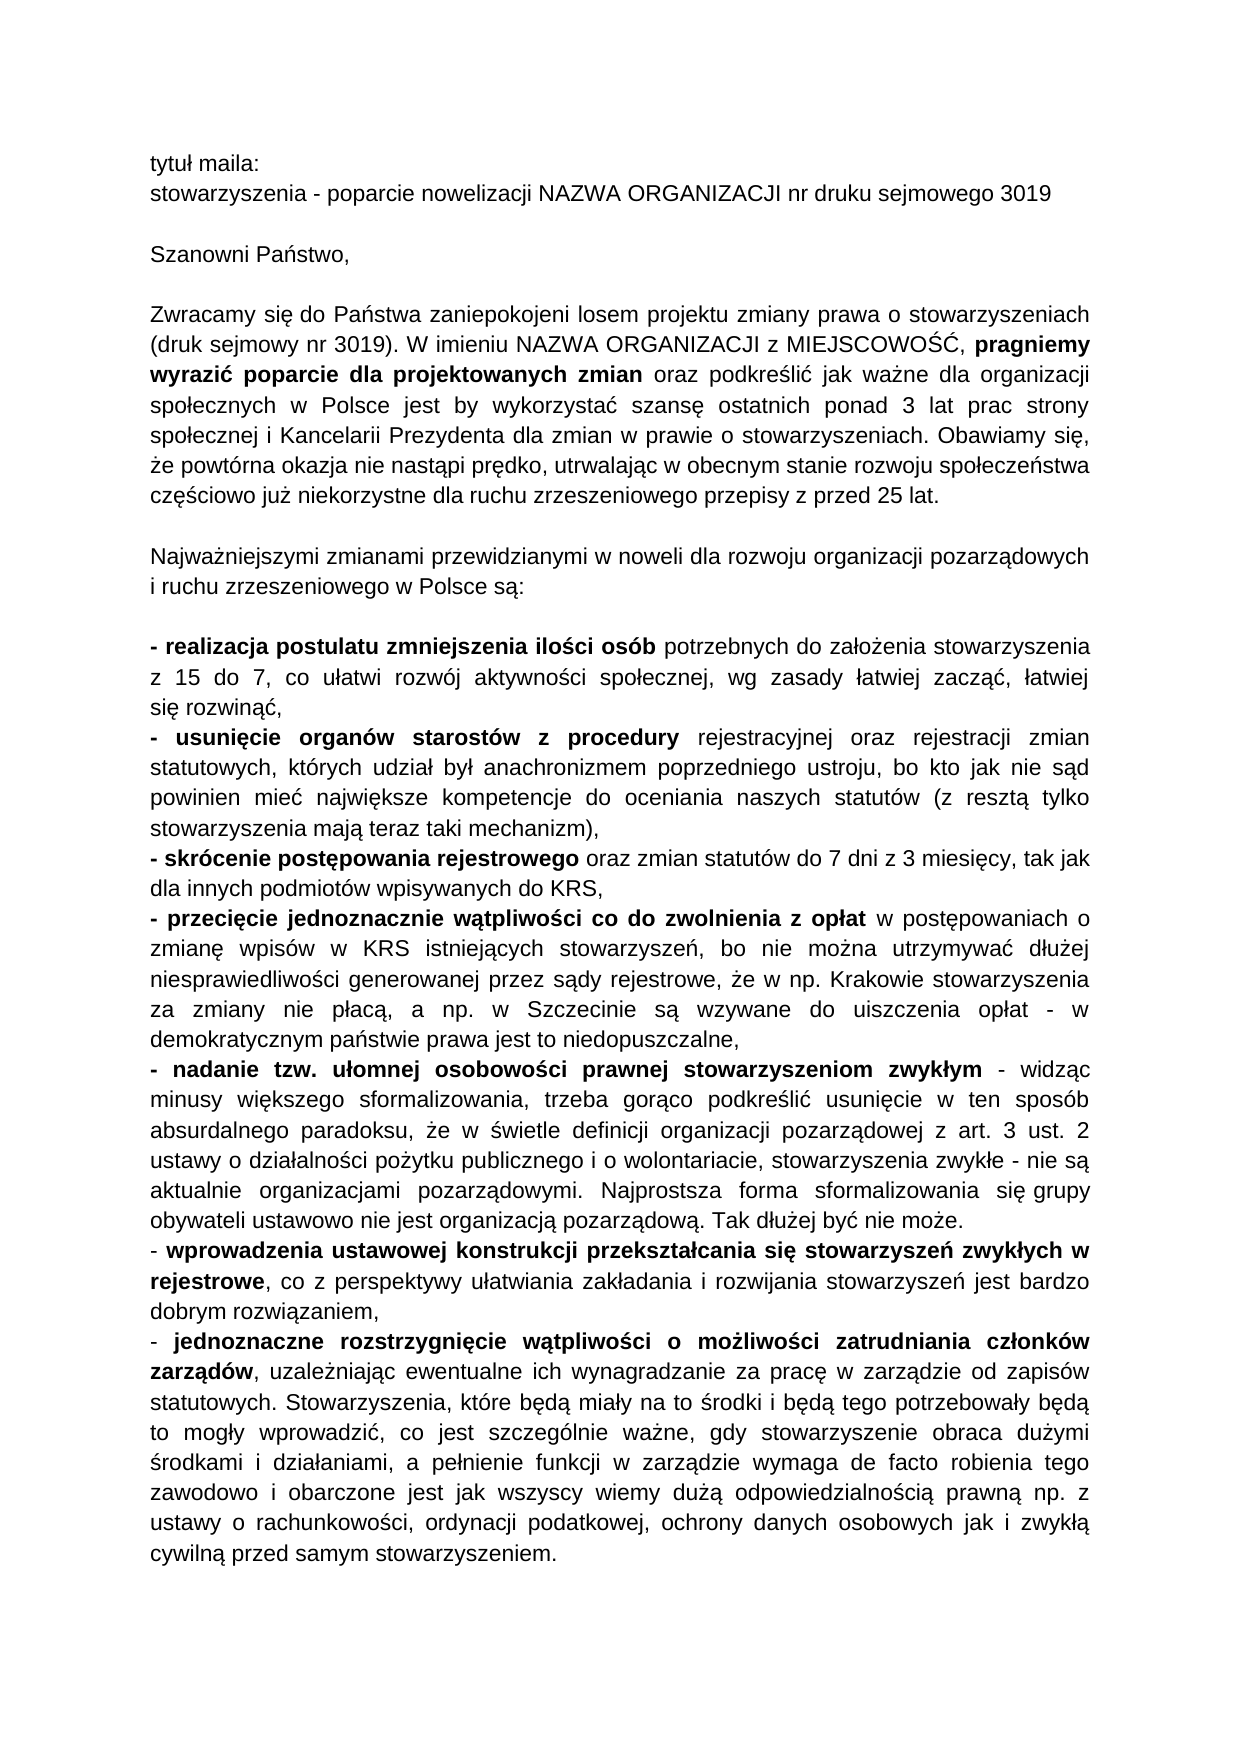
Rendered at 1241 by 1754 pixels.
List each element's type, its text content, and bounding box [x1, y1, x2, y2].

text - nadanie tzw. ułomnej osobowości prawnej stowarzyszeniom zwykłym - widząc minusy większego sformalizowania, trzeba gorąco podkreślić usunięcie w ten sposób absurdalnego paradoksu, że w świetle definicji organizacji pozarządowej z art. 3 ust. 2 ustawy o działalności pożytku publicznego i o wolontariacie, stowarzyszenia zwykłe - nie są aktualnie organizacjami pozarządowymi. Najprostsza forma sformalizowania się grupy obywateli ustawowo nie jest organizacją pozarządową. Tak dłużej być nie może. [150, 1056, 1090, 1234]
text - realizacja postulatu zmniejszenia ilości osób potrzebnych do założenia stowarzyszenia z 15 do 7, co ułatwi rozwój aktywności społecznej, wg zasady łatwiej zacząć, łatwiej się rozwinąć, [150, 633, 1090, 720]
text stowarzyszenia - poparcie nowelizacji NAZWA ORGANIZACJI nr druku sejmowego 3019 [150, 180, 1090, 207]
text - przecięcie jednoznacznie wątpliwości co do zwolnienia z opłat w postępowaniach o zmianę wpisów w KRS istniejących stowarzyszeń, bo nie można utrzymywać dłużej niesprawiedliwości generowanej przez sądy rejestrowe, że w np. Krakowie stowarzyszenia za zmiany nie płacą, a np. w Szczecinie są wzywane do uiszczenia opłat - w demokratycznym państwie prawa jest to niedopuszczalne, [150, 905, 1090, 1052]
text - wprowadzenia ustawowej konstrukcji przekształcania się stowarzyszeń zwykłych w rejestrowe, co z perspektywy ułatwiania zakładania i rozwijania stowarzyszeń jest bardzo dobrym rozwiązaniem, [150, 1237, 1090, 1324]
text Szanowni Państwo, [150, 241, 1090, 267]
text - usunięcie organów starostów z procedury rejestracyjnej oraz rejestracji zmian statutowych, których udział był anachronizmem poprzedniego ustroju, bo kto jak nie sąd powinien mieć największe kompetencje do oceniania naszych statutów (z resztą tylko stowarzyszenia mają teraz taki mechanizm), [150, 724, 1090, 841]
text Najważniejszymi zmianami przewidzianymi w noweli dla rozwoju organizacji pozarządowych i ruchu zrzeszeniowego w Polsce są: [150, 543, 1090, 599]
text - skrócenie postępowania rejestrowego oraz zmian statutów do 7 dni z 3 miesięcy, tak jak dla innych podmiotów wpisywanych do KRS, [150, 845, 1090, 901]
text tytuł maila: [150, 150, 1090, 176]
text - jednoznaczne rozstrzygnięcie wątpliwości o możliwości zatrudniania członków zarządów, uzależniając ewentualne ich wynagradzanie za pracę w zarządzie od zapisów statutowych. Stowarzyszenia, które będą miały na to środki i będą tego potrzebowały będą to mogły wprowadzić, co jest szczególnie ważne, gdy stowarzyszenie obraca dużymi środkami i działaniami, a pełnienie funkcji w zarządzie wymaga de facto robienia tego zawodowo i obarczone jest jak wszyscy wiemy dużą odpowiedzialnością prawną np. z ustawy o rachunkowości, ordynacji podatkowej, ochrony danych osobowych jak i zwykłą cywilną przed samym stowarzyszeniem. [150, 1328, 1090, 1566]
text Zwracamy się do Państwa zaniepokojeni losem projektu zmiany prawa o stowarzyszeniach (druk sejmowy nr 3019). W imieniu NAZWA ORGANIZACJI z MIEJSCOWOŚĆ, pragniemy wyrazić poparcie dla projektowanych zmian oraz podkreślić jak ważne dla organizacji społecznych w Polsce jest by wykorzystać szansę ostatnich ponad 3 lat prac strony społecznej i Kancelarii Prezydenta dla zmian w prawie o stowarzyszeniach. Obawiamy się, że powtórna okazja nie nastąpi prędko, utrwalając w obecnym stanie rozwoju społeczeństwa częściowo już niekorzystne dla ruchu zrzeszeniowego przepisy z przed 25 lat. [150, 301, 1090, 509]
